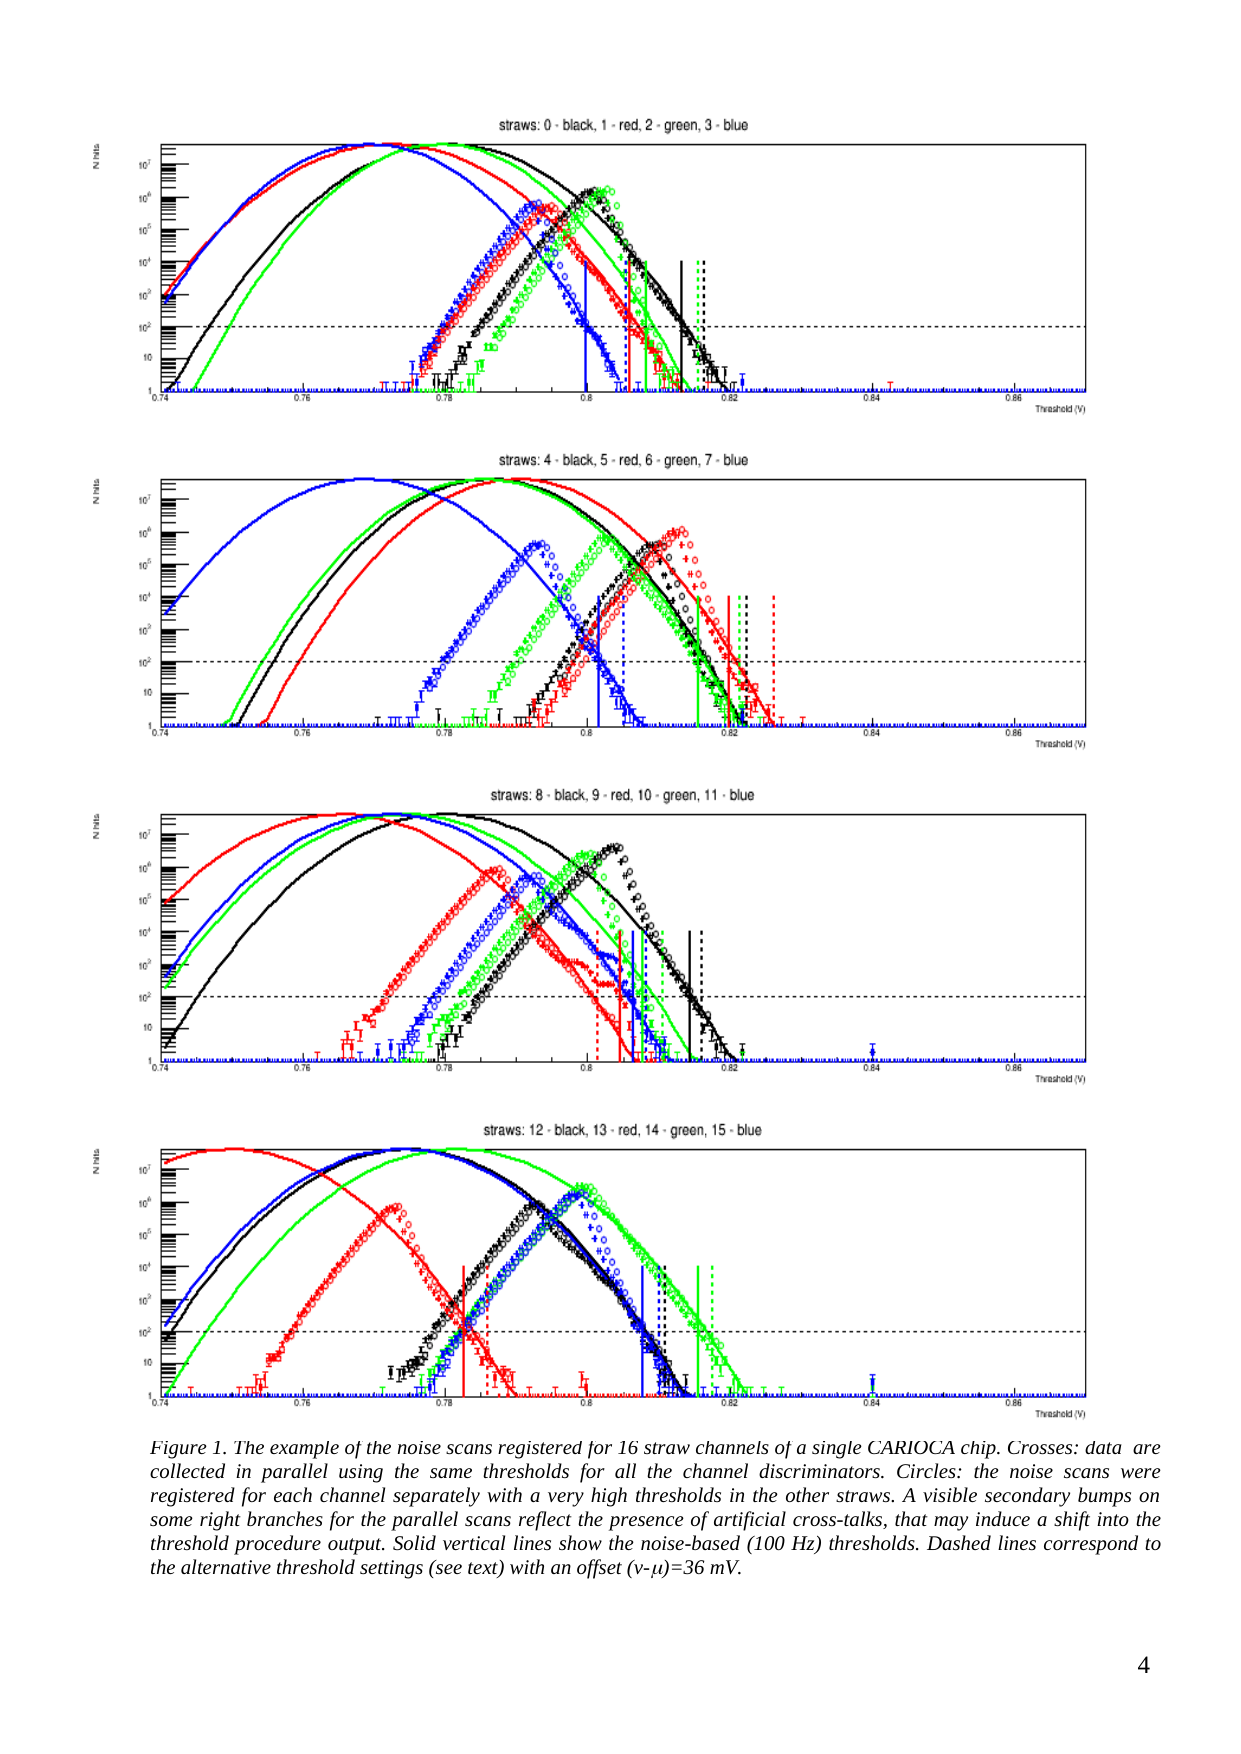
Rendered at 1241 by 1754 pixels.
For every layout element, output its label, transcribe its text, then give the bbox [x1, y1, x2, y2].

text Figure 1. The example of the noise scans registered for 16 straw channels of a single CARIOCA chip. Crosses: data are collected in parallel using the same thresholds for all the channel discriminators. Circles: the noise scans were registered for each channel separately with a very high thresholds in the other straws. A visible secondary bumps on some right branches for the parallel scans reflect the presence of artificial cross-talks, that may induce a shift into the threshold procedure output. Solid vertical lines show the noise-based (100 Hz) thresholds. Dashed lines correspond to the alternative threshold settings (see text) with an offset (v-)=36 mV. [150, 1441, 1162, 1579]
picture [34, 101, 1213, 1441]
